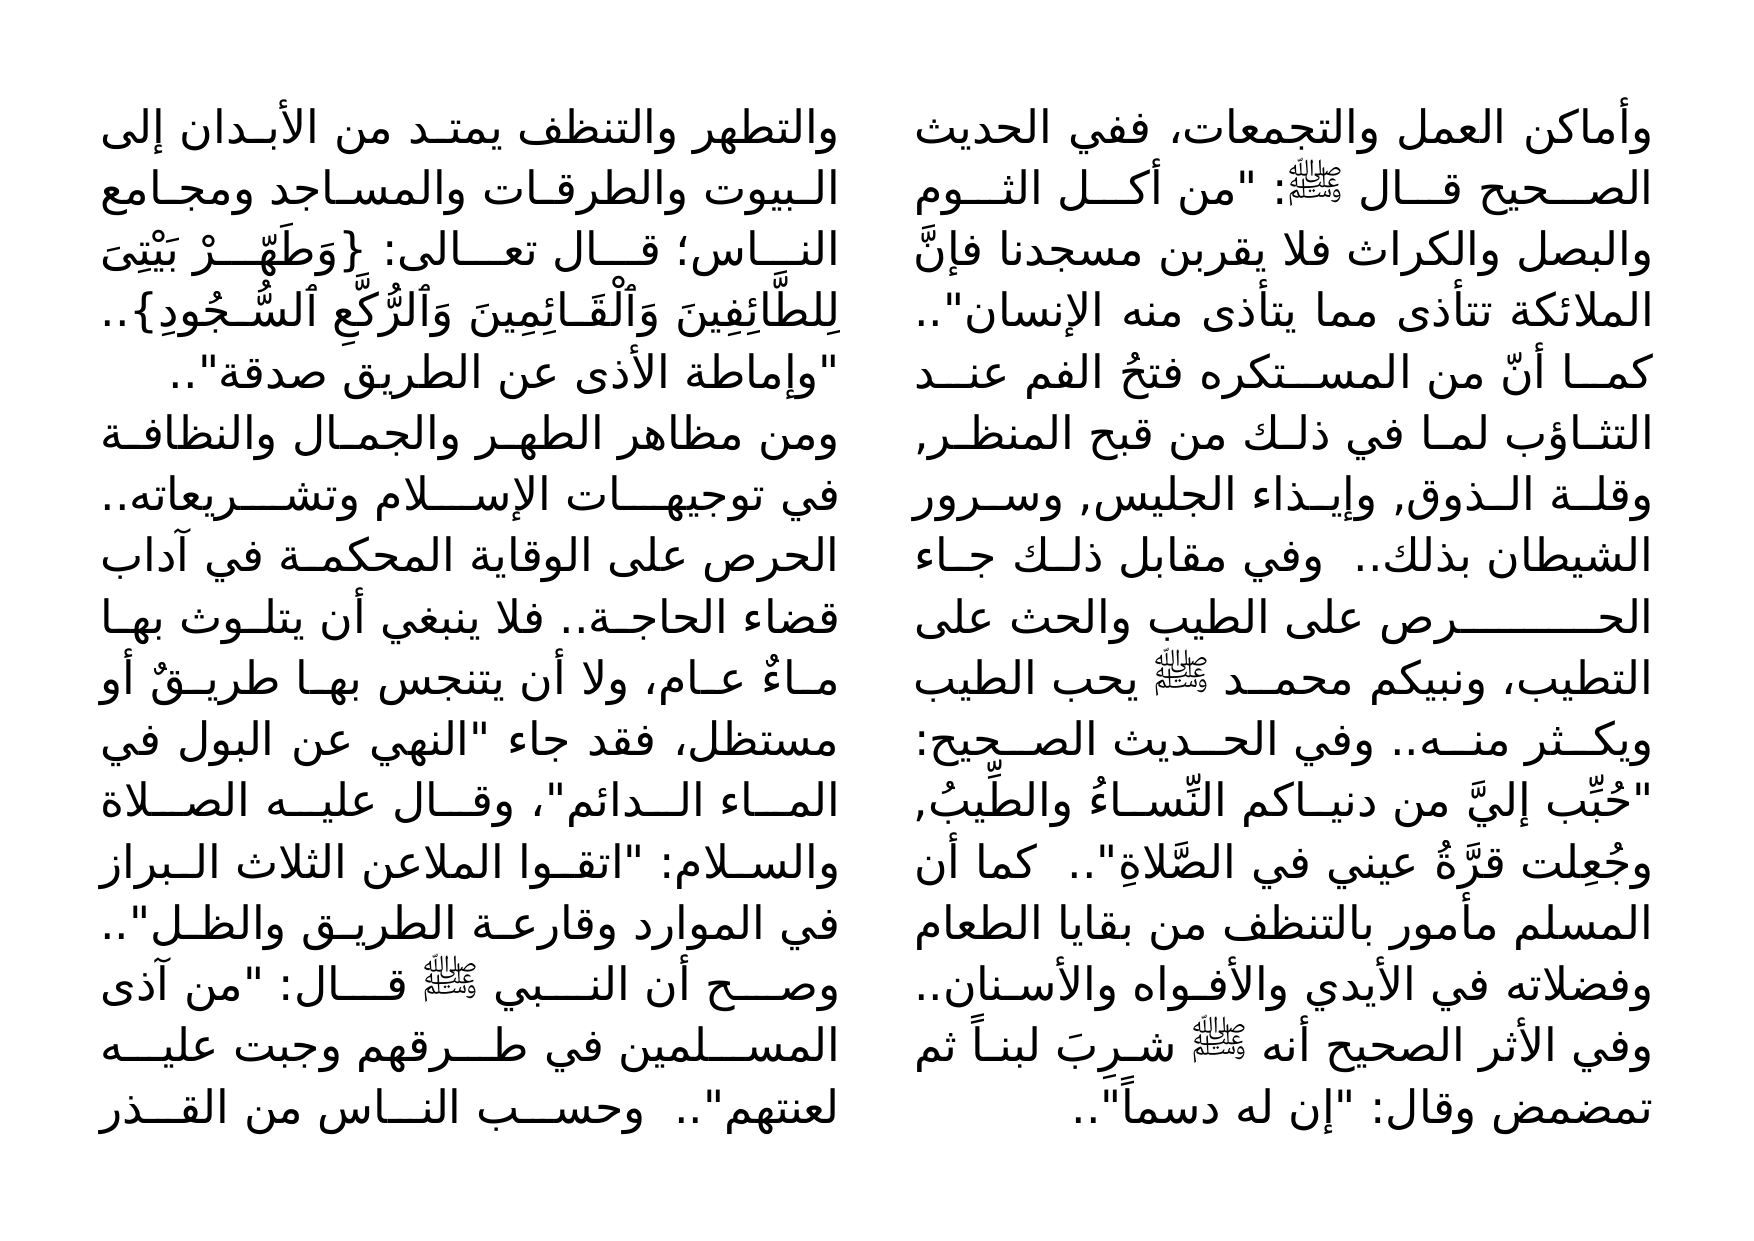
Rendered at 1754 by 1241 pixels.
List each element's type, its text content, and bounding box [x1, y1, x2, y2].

text والتطهر والتنظف يمتد من الأبدان إلى البيوت والطرقات والمساجد ومجامع الناس؛ قال تعالى: {وَطَهّرْ بَيْتِىَ لِلطَّائِفِينَ وَٱلْقَائِمِينَ وَٱلرُّكَّعِ ٱلسُّجُودِ}.. "وإماطة الأذى عن الطريق صدقة".. [100, 100, 840, 399]
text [914, 100, 1653, 1134]
